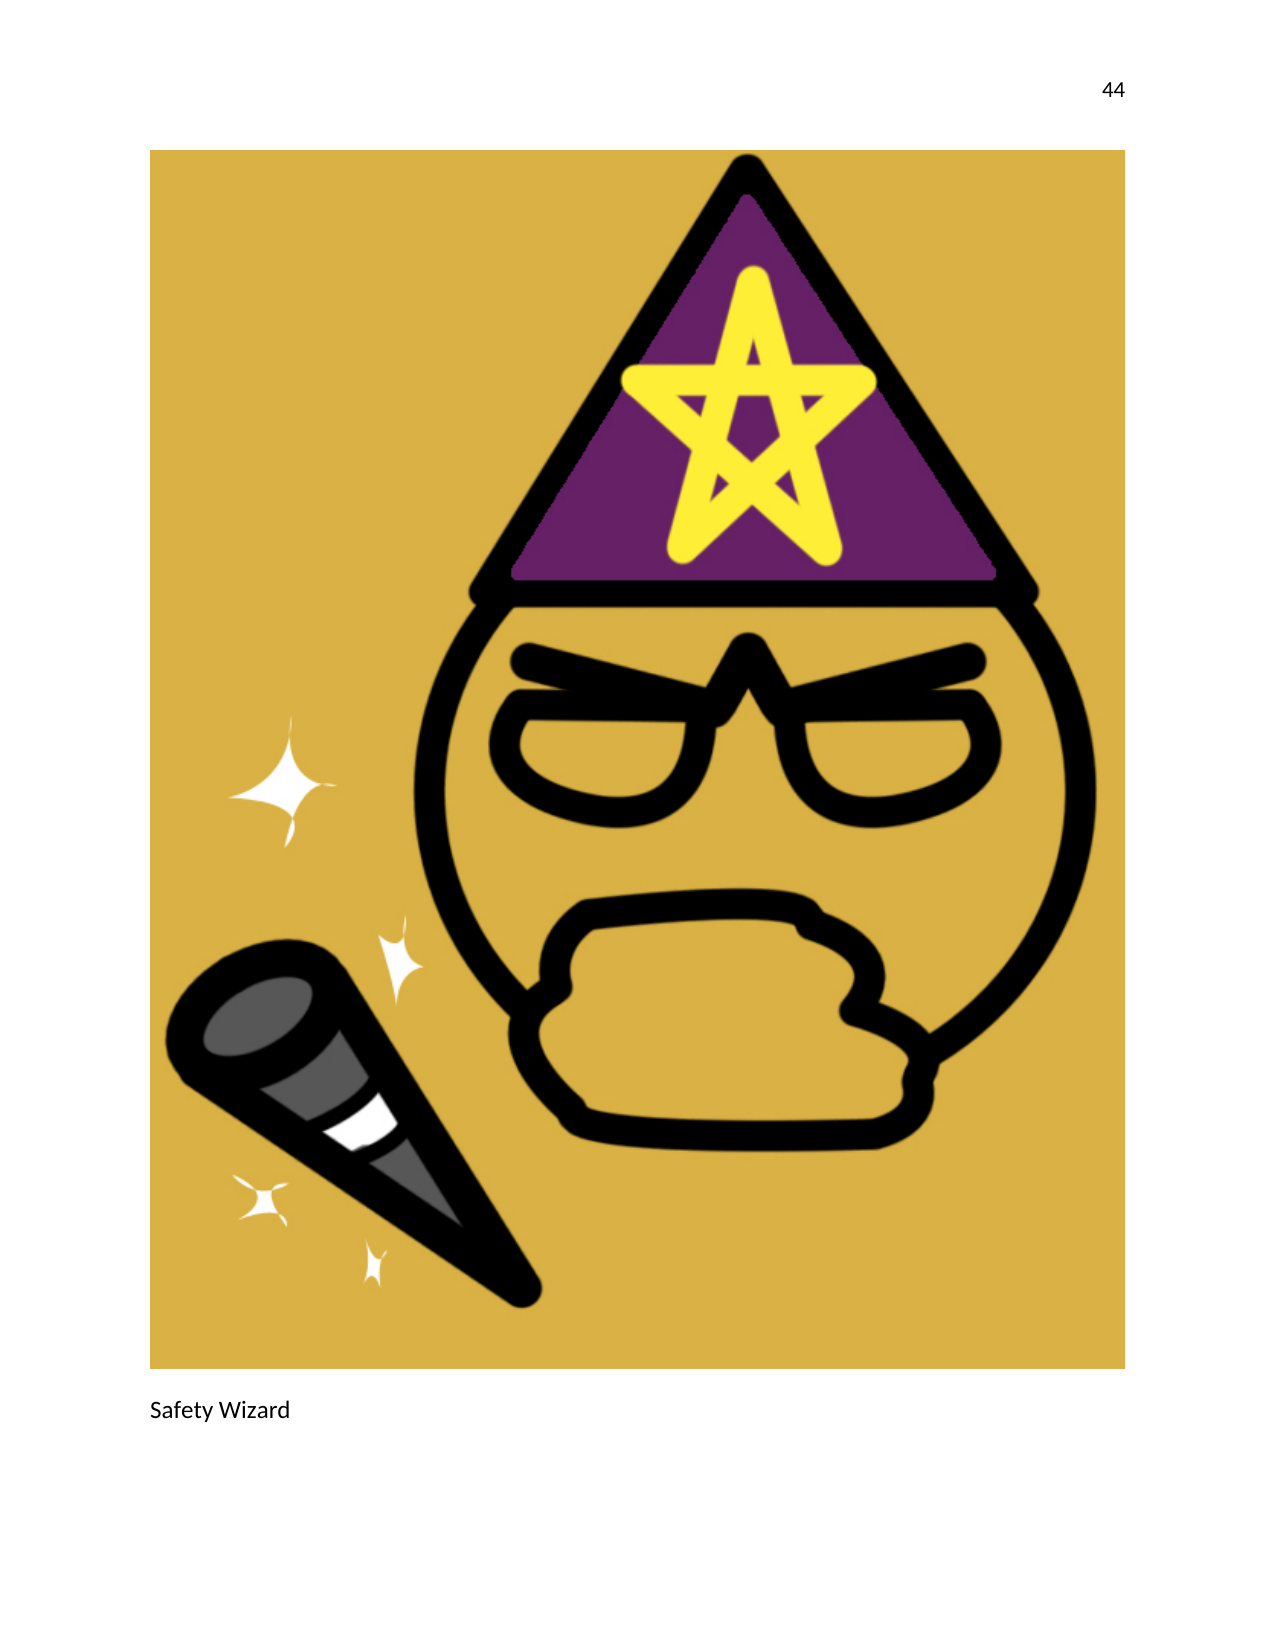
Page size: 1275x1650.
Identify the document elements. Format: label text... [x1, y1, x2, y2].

text Safety Wizard [150, 1394, 1125, 1424]
picture [150, 150, 1125, 1369]
